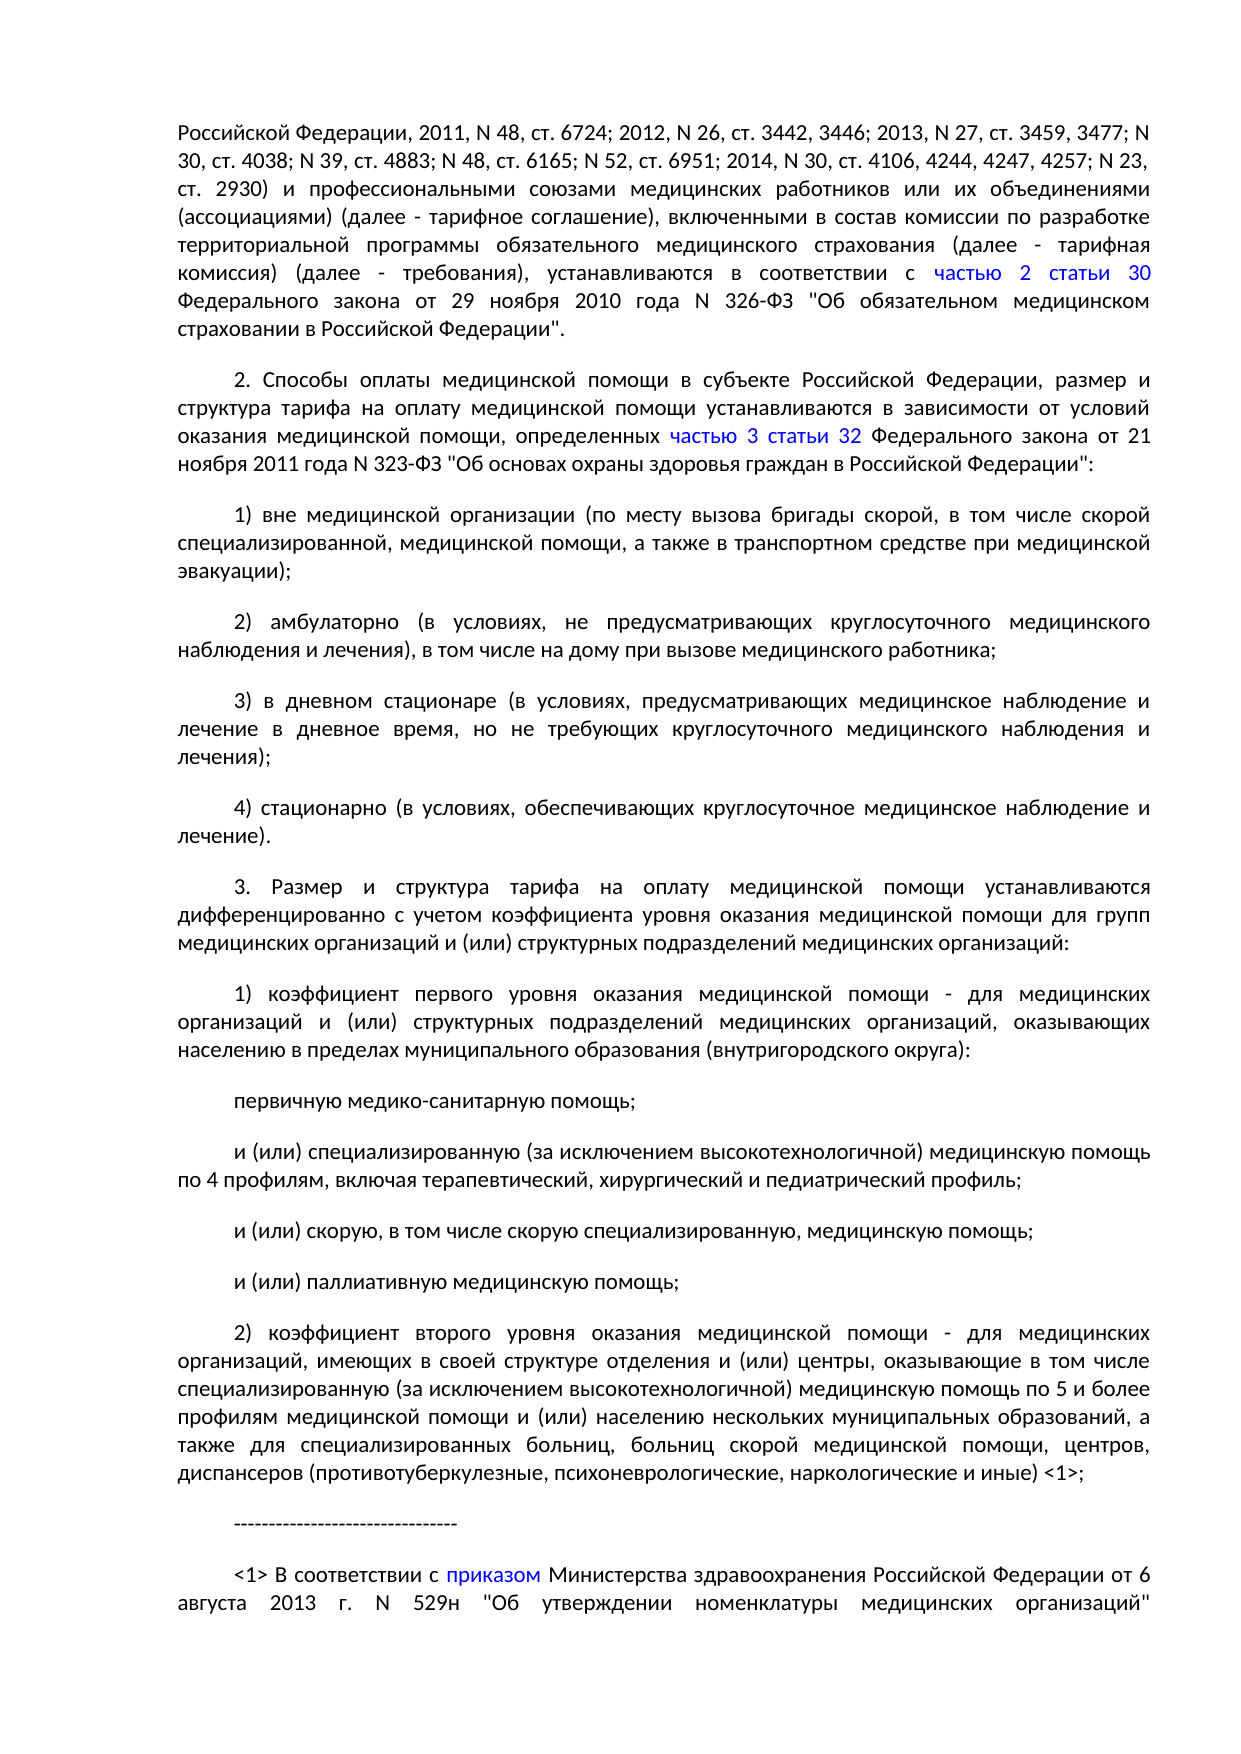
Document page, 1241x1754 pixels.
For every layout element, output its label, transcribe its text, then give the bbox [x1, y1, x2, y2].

text 1) коэффициент первого уровня оказания медицинской помощи - для медицинских организаций и (или) структурных подразделений медицинских организаций, оказывающих населению в пределах муниципального образования (внутригородского округа): [177, 979, 1152, 1063]
text 2) коэффициент второго уровня оказания медицинской помощи - для медицинских организаций, имеющих в своей структуре отделения и (или) центры, оказывающие в том числе специализированную (за исключением высокотехнологичной) медицинскую помощь по 5 и более профилям медицинской помощи и (или) населению нескольких муниципальных образований, а также для специализированных больниц, больниц скорой медицинской помощи, центров, диспансеров (противотуберкулезные, психоневрологические, наркологические и иные) <1>; [177, 1318, 1152, 1486]
text 3) в дневном стационаре (в условиях, предусматривающих медицинское наблюдение и лечение в дневное время, но не требующих круглосуточного медицинского наблюдения и лечения); [177, 686, 1152, 770]
text 2) амбулаторно (в условиях, не предусматривающих круглосуточного медицинского наблюдения и лечения), в том числе на дому при вызове медицинского работника; [177, 607, 1152, 663]
text 3. Размер и структура тарифа на оплату медицинской помощи устанавливаются дифференцированно с учетом коэффициента уровня оказания медицинской помощи для групп медицинских организаций и (или) структурных подразделений медицинских организаций: [177, 872, 1152, 956]
text и (или) скорую, в том числе скорую специализированную, медицинскую помощь; [177, 1216, 1152, 1244]
text 2. Способы оплаты медицинской помощи в субъекте Российской Федерации, размер и структура тарифа на оплату медицинской помощи устанавливаются в зависимости от условий оказания медицинской помощи, определенных частью 3 статьи 32 Федерального закона от 21 ноября 2011 года N 323-ФЗ "Об основах охраны здоровья граждан в Российской Федерации": [177, 365, 1152, 477]
text и (или) паллиативную медицинскую помощь; [177, 1267, 1152, 1295]
text и (или) специализированную (за исключением высокотехнологичной) медицинскую помощь по 4 профилям, включая терапевтический, хирургический и педиатрический профиль; [177, 1137, 1152, 1193]
text первичную медико-санитарную помощь; [177, 1086, 1152, 1114]
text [177, 1560, 1152, 1616]
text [177, 118, 1152, 342]
text -------------------------------- [177, 1509, 1152, 1537]
text 4) стационарно (в условиях, обеспечивающих круглосуточное медицинское наблюдение и лечение). [177, 793, 1152, 849]
text 1) вне медицинской организации (по месту вызова бригады скорой, в том числе скорой специализированной, медицинской помощи, а также в транспортном средстве при медицинской эвакуации); [177, 500, 1152, 584]
